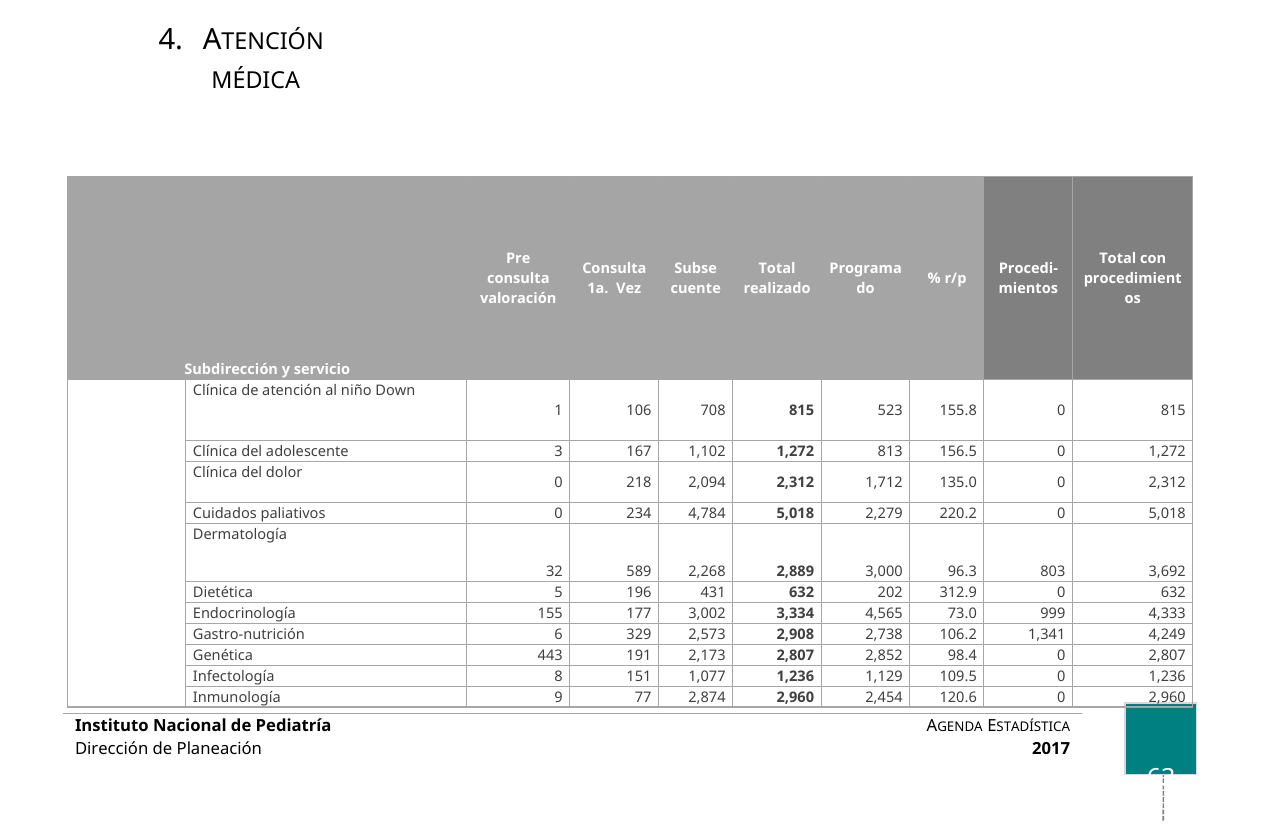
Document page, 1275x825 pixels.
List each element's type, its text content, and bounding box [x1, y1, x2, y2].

table_cell 0 [984, 645, 1072, 664]
table_cell 5 [467, 582, 569, 602]
table_cell 1,272 [733, 441, 821, 461]
table_cell 2,312 [733, 462, 821, 502]
table_cell Dietética [186, 582, 466, 602]
table_cell 999 [984, 603, 1072, 623]
table_cell 1,712 [822, 462, 909, 502]
table_cell 5,018 [1073, 503, 1192, 522]
table_cell 0 [984, 462, 1072, 502]
table_cell 2,573 [659, 624, 732, 644]
table_cell 155 [467, 603, 569, 623]
table_cell Gastro-nutrición [186, 624, 466, 644]
table_cell 0 [984, 441, 1072, 461]
table_cell 2,807 [1073, 645, 1192, 664]
table_header Programa do [822, 177, 909, 379]
table_header Consulta 1a. Vez [570, 177, 658, 379]
table_cell 5,018 [733, 503, 821, 522]
table_cell 4,333 [1073, 603, 1192, 623]
table_cell 109.5 [910, 666, 983, 686]
table_cell 196 [570, 582, 658, 602]
table_cell 0 [984, 666, 1072, 686]
table_cell 0 [467, 462, 569, 502]
table_cell 589 [570, 524, 658, 581]
table_cell 1,272 [1073, 441, 1192, 461]
table_cell Endocrinología [186, 603, 466, 623]
table_cell Genética [186, 645, 466, 664]
table_cell Dermatología [186, 524, 466, 581]
table_cell 98.4 [910, 645, 983, 664]
table_cell 2,454 [822, 687, 909, 706]
table_cell 2,173 [659, 645, 732, 664]
table_cell 2,960 [733, 687, 821, 706]
table_cell 73.0 [910, 603, 983, 623]
table_cell 218 [570, 462, 658, 502]
table_cell 813 [822, 441, 909, 461]
table_cell 3,692 [1073, 524, 1192, 581]
table_header Subdirección y servicio [68, 177, 466, 379]
table_cell 4,784 [659, 503, 732, 522]
table_cell 329 [570, 624, 658, 644]
table_cell 2,889 [733, 524, 821, 581]
table_cell 3,000 [822, 524, 909, 581]
table_cell 202 [822, 582, 909, 602]
table_cell 4,249 [1073, 624, 1192, 644]
table_cell 2,807 [733, 645, 821, 664]
table_cell 177 [570, 603, 658, 623]
table_header Pre consulta valoración [467, 177, 569, 379]
table_cell 2,279 [822, 503, 909, 522]
table_cell 431 [659, 582, 732, 602]
table_cell 167 [570, 441, 658, 461]
table_cell 815 [1073, 380, 1192, 440]
table_cell Cuidados paliativos [186, 503, 466, 522]
table_cell 106.2 [910, 624, 983, 644]
table_cell 1,077 [659, 666, 732, 686]
table_cell 0 [984, 503, 1072, 522]
table_header Subse cuente [659, 177, 732, 379]
table_cell 2,738 [822, 624, 909, 644]
table_cell 2,312 [1073, 462, 1192, 502]
table_cell 96.3 [910, 524, 983, 581]
table_cell 6 [467, 624, 569, 644]
table_cell 2,874 [659, 687, 732, 706]
table_cell 1,102 [659, 441, 732, 461]
table_cell 803 [984, 524, 1072, 581]
table_cell 32 [467, 524, 569, 581]
table_cell 191 [570, 645, 658, 664]
table_cell 1,236 [1073, 666, 1192, 686]
table_cell Clínica del adolescente [186, 441, 466, 461]
table_cell 2,960 [1073, 687, 1192, 706]
table_cell 312.9 [910, 582, 983, 602]
table_cell 8 [467, 666, 569, 686]
table_header % r/p [910, 177, 983, 379]
table_cell 2,094 [659, 462, 732, 502]
table_cell 220.2 [910, 503, 983, 522]
table_cell 120.6 [910, 687, 983, 706]
table_cell 523 [822, 380, 909, 440]
table_cell 77 [570, 687, 658, 706]
table_cell 0 [984, 687, 1072, 706]
table_cell 443 [467, 645, 569, 664]
table_cell 1,129 [822, 666, 909, 686]
table_cell 9 [467, 687, 569, 706]
table_header Procedi- mientos [984, 177, 1072, 379]
table_cell 0 [984, 582, 1072, 602]
table_cell Inmunología [186, 687, 466, 706]
table_cell 155.8 [910, 380, 983, 440]
table_cell 1,236 [733, 666, 821, 686]
table_cell 1,341 [984, 624, 1072, 644]
table_cell 0 [984, 380, 1072, 440]
table_cell 3,334 [733, 603, 821, 623]
table_cell 0 [467, 503, 569, 522]
table_cell 1 [467, 380, 569, 440]
table_cell 156.5 [910, 441, 983, 461]
table_cell 2,852 [822, 645, 909, 664]
table_cell Clínica de atención al niño Down [186, 380, 466, 440]
table_cell 708 [659, 380, 732, 440]
table_cell 815 [733, 380, 821, 440]
table_cell 3 [467, 441, 569, 461]
table_cell 2,268 [659, 524, 732, 581]
table_cell 234 [570, 503, 658, 522]
table_cell 151 [570, 666, 658, 686]
table_cell Clínica del dolor [186, 462, 466, 502]
table_cell 2,908 [733, 624, 821, 644]
table_header Total realizado [733, 177, 821, 379]
table_cell 3,002 [659, 603, 732, 623]
table_cell 106 [570, 380, 658, 440]
table_cell 135.0 [910, 462, 983, 502]
table_cell Infectología [186, 666, 466, 686]
table_cell 4,565 [822, 603, 909, 623]
table_cell 632 [733, 582, 821, 602]
table_header Total con procedimientos [1073, 177, 1192, 379]
table_cell 632 [1073, 582, 1192, 602]
